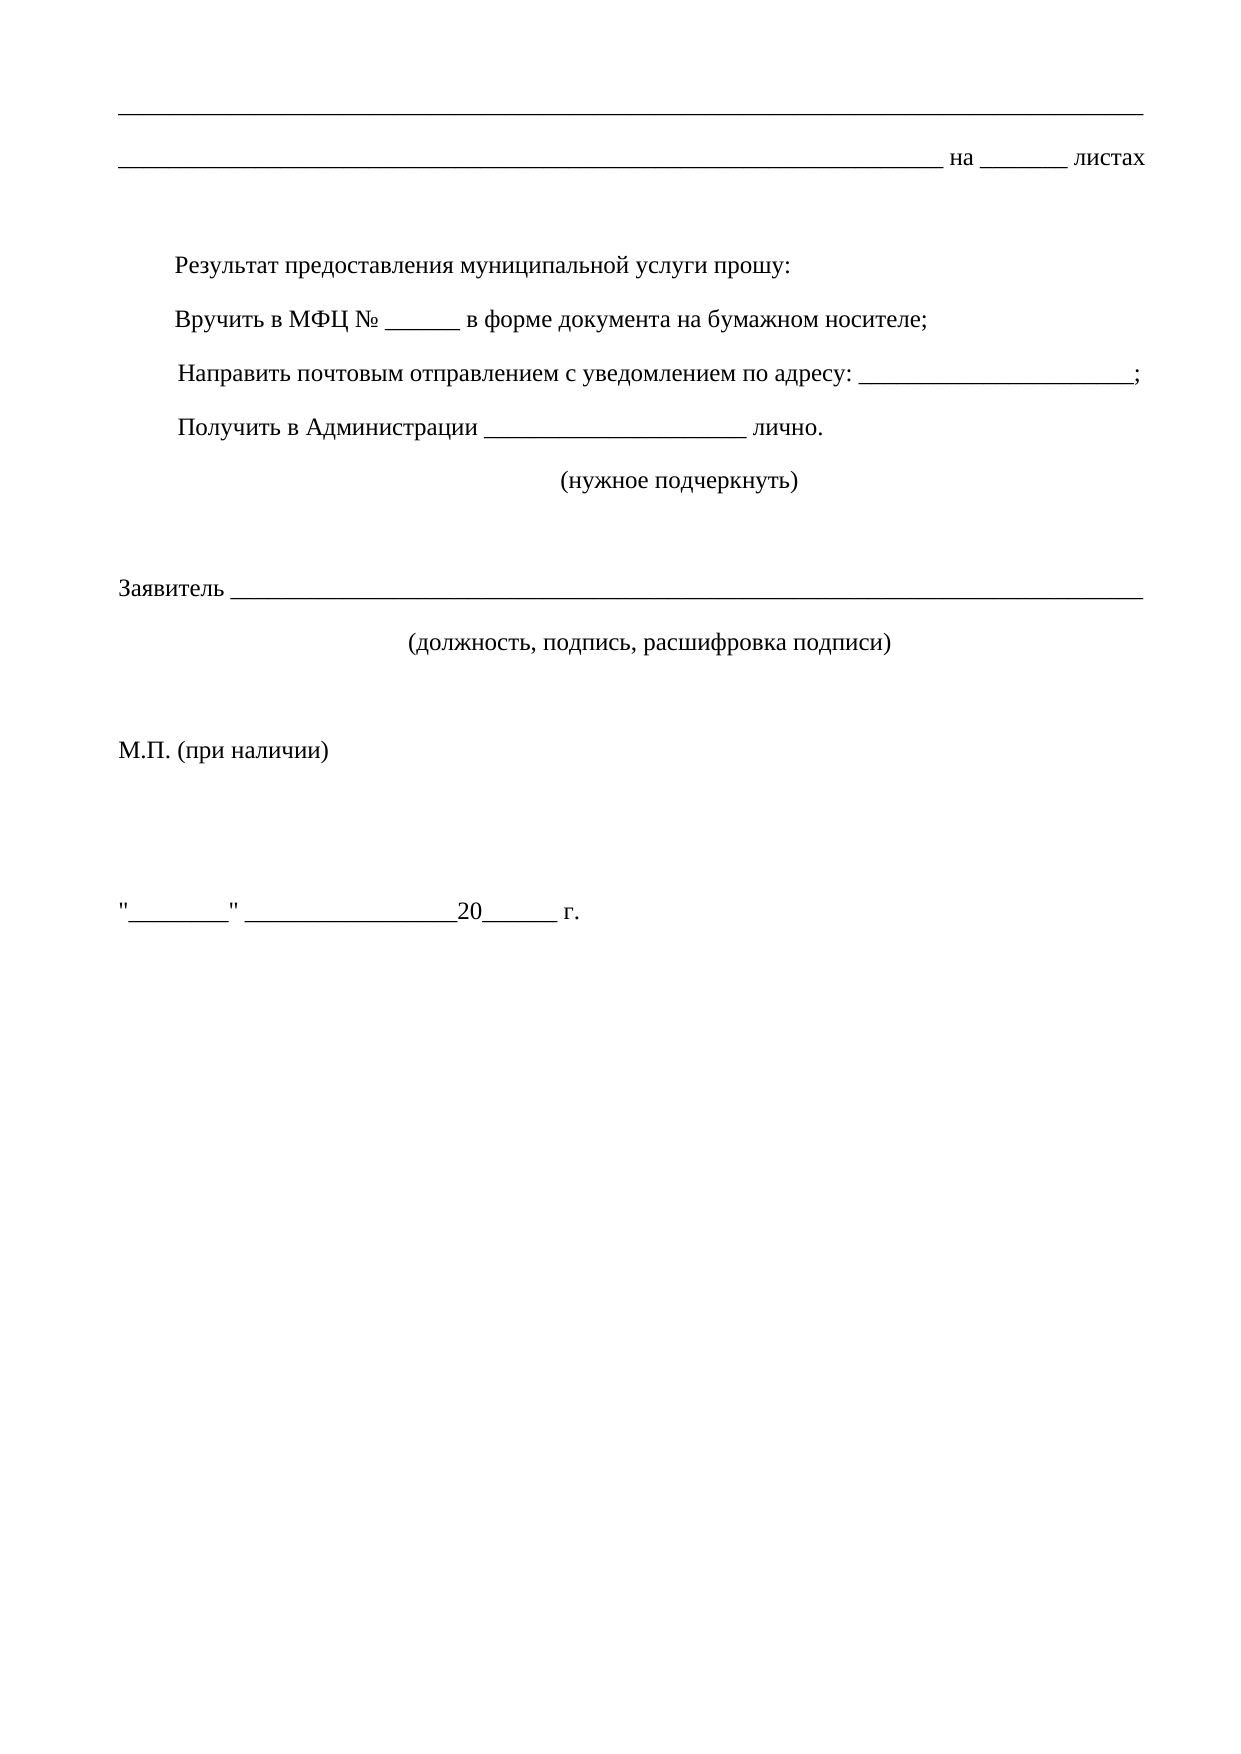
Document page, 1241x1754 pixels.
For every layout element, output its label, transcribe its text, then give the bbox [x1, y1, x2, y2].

text "________" _________________20______ г. [118, 896, 1181, 925]
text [118, 89, 1181, 117]
text Направить почтовым отправлением с уведомлением по адресу: ______________________; [118, 358, 1181, 387]
text Заявитель _________________________________________________________________________ [118, 573, 1181, 602]
text __________________________________________________________________ на _______ листах [118, 142, 1181, 171]
text (нужное подчеркнуть) [118, 466, 1181, 494]
text Результат предоставления муниципальной услуги прошу: [118, 250, 1181, 279]
text Вручить в МФЦ № ______ в форме документа на бумажном носителе; [118, 304, 1181, 333]
text М.П. (при наличии) [118, 735, 1181, 764]
text Получить в Администрации _____________________ лично. [118, 412, 1181, 441]
text (должность, подпись, расшифровка подписи) [118, 627, 1181, 656]
